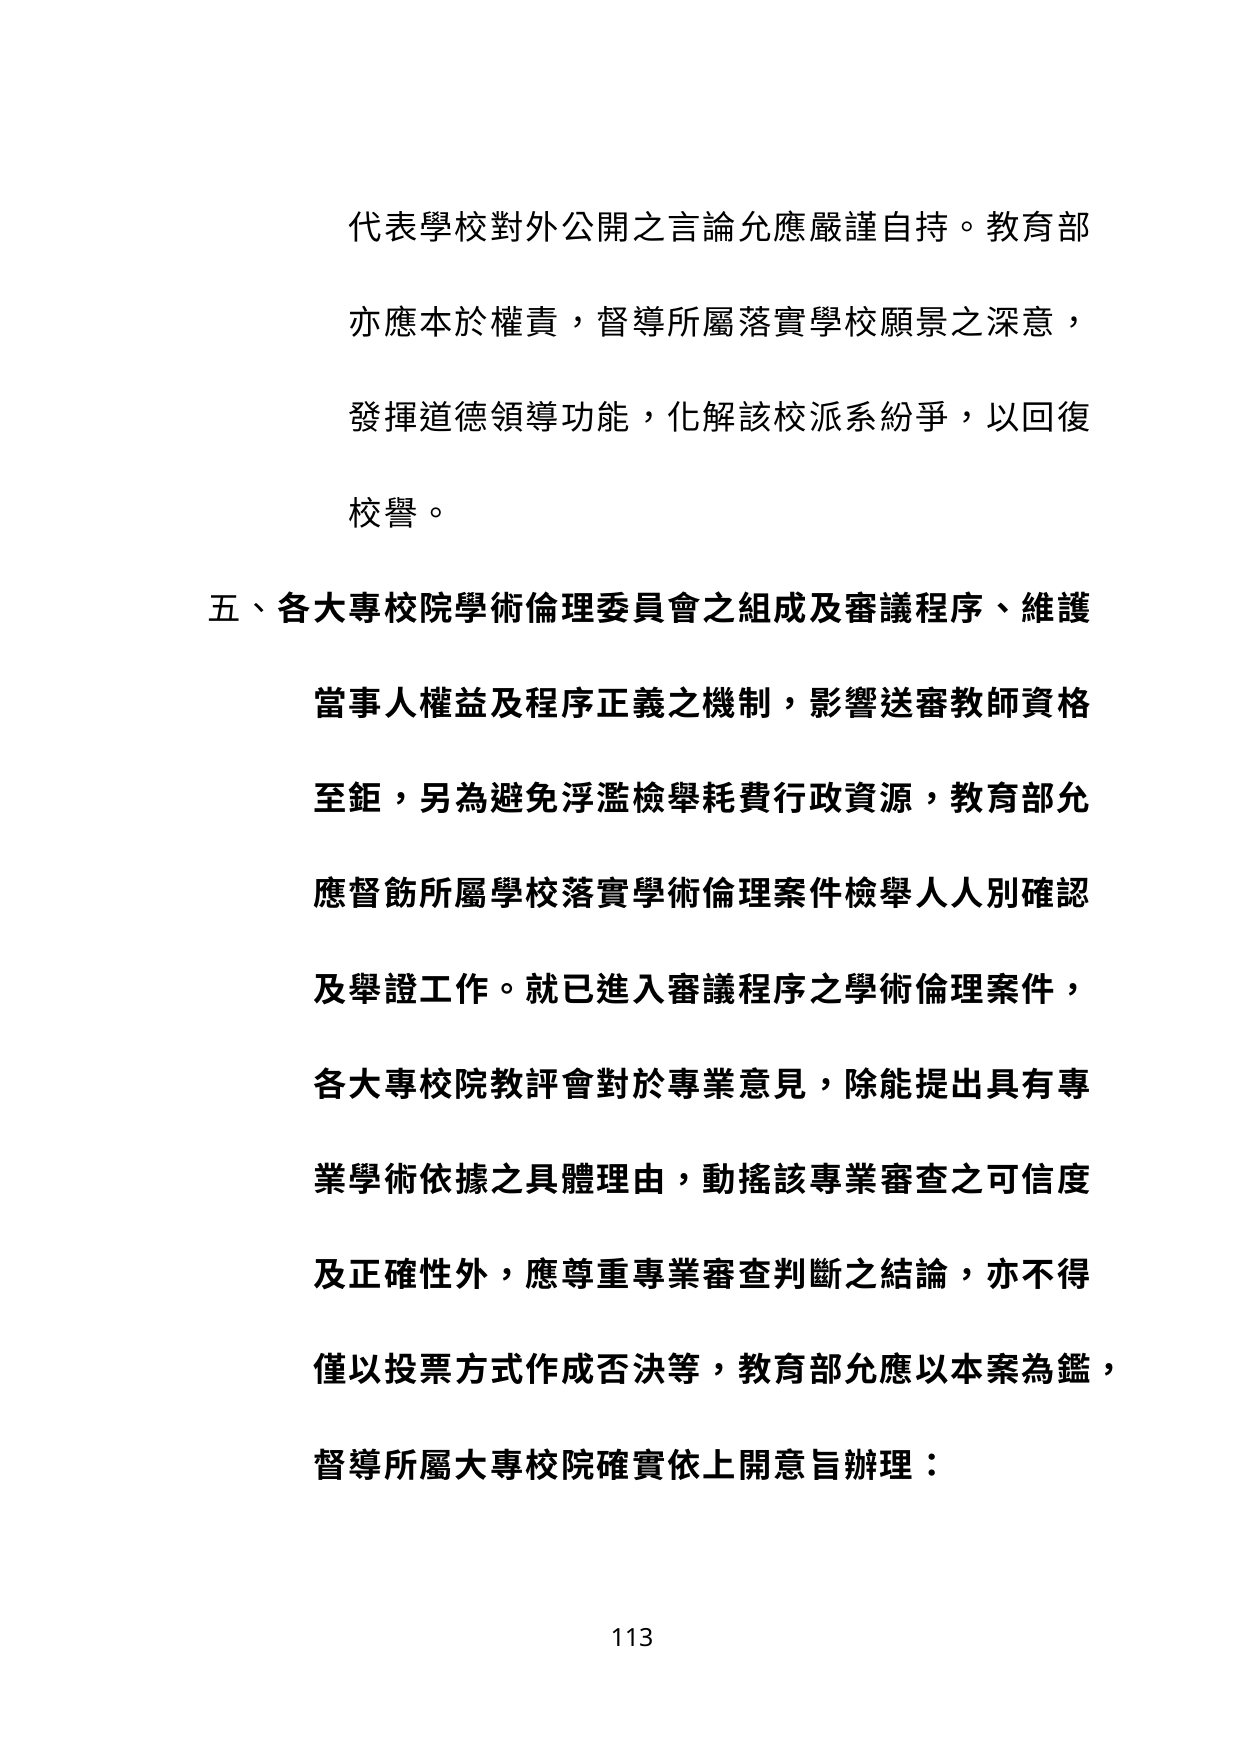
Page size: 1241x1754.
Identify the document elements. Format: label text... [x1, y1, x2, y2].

subtitle 各大專校院學術倫理委員會之組成及審議程序、維護當事人權益及程序正義之機制，影響送審教師資格至鉅，另為避免浮濫檢舉耗費行政資源，教育部允應督飭所屬學校落實學術倫理案件檢舉人人別確認及舉證工作。就已進入審議程序之學術倫理案件，各大專校院教評會對於專業意見，除能提出具有專業學術依據之具體理由，動搖該專業審查之可信度及正確性外，應尊重專業審查判斷之結論，亦不得僅以投票方式作成否決等，教育部允應以本案為鑑，督導所屬大專校院確實依上開意旨辦理： [207, 558, 1092, 1510]
